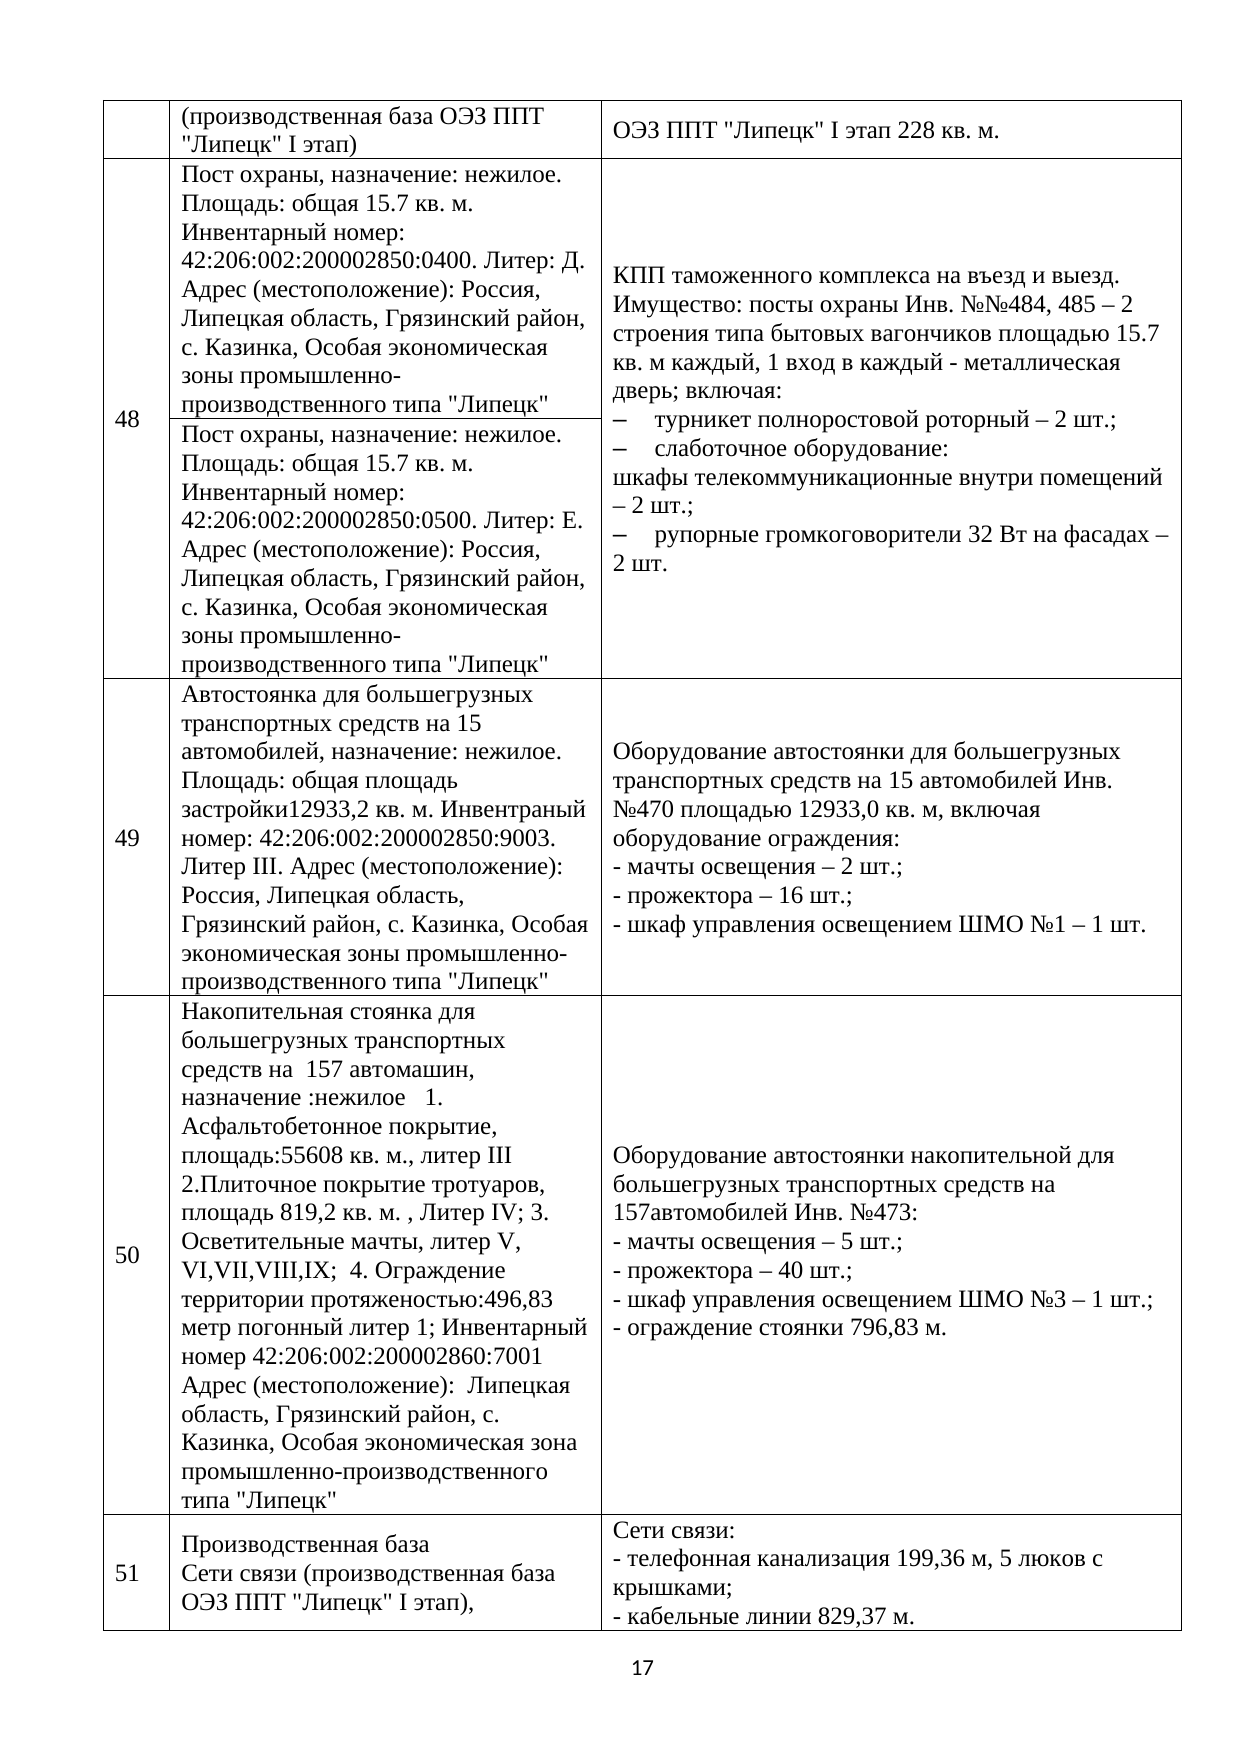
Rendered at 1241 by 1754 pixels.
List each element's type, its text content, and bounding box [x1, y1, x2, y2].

table_cell 49 [104, 679, 169, 995]
table_cell Накопительная стоянка для большегрузных транспортных средств на 157 автомашин, назначение :нежилое 1. Асфальтобетонное покрытие, площадь:55608 кв. м., литер III 2.Плиточное покрытие тротуаров, площадь 819,2 кв. м. , Литер IV; 3. Осветительные мачты, литер V, VI,VII,VIII,IX; 4. Ограждение территории протяженостью:496,83 метр погонный литер 1; Инвентарный номер 42:206:002:200002860:7001 Адрес (местоположение): Липецкая область, Грязинский район, с. Казинка, Особая экономическая зона промышленно-производственного типа "Липецк" [170, 996, 601, 1514]
table_cell 48 [104, 159, 169, 678]
table_cell Производственная база Сети связи (производственная база ОЭЗ ППТ "Липецк" I этап), [170, 1515, 601, 1630]
table_cell 51 [104, 1515, 169, 1630]
table_cell Пост охраны, назначение: нежилое. Площадь: общая 15.7 кв. м. Инвентарный номер: 42:206:002:200002850:0500. Литер: Е. Адрес (местоположение): Россия, Липецкая область, Грязинский район, с. Казинка, Особая экономическая зоны промышленно-производственного типа "Липецк" [170, 419, 601, 678]
table_cell Пост охраны, назначение: нежилое. Площадь: общая 15.7 кв. м. Инвентарный номер: 42:206:002:200002850:0400. Литер: Д. Адрес (местоположение): Россия, Липецкая область, Грязинский район, с. Казинка, Особая экономическая зоны промышленно-производственного типа "Липецк" [170, 159, 601, 418]
table_cell Автостоянка для большегрузных транспортных средств на 15 автомобилей, назначение: нежилое. Площадь: общая площадь застройки12933,2 кв. м. Инвентраный номер: 42:206:002:200002850:9003. Литер III. Адрес (местоположение): Россия, Липецкая область, Грязинский район, с. Казинка, Особая экономическая зоны промышленно-производственного типа "Липецк" [170, 679, 601, 995]
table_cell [170, 101, 601, 158]
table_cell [602, 101, 1181, 158]
table_cell 50 [104, 996, 169, 1514]
table_cell Сети связи: - телефонная канализация 199,36 м, 5 люков с крышками; - кабельные линии 829,37 м. [602, 1515, 1181, 1630]
table_cell Оборудование автостоянки для большегрузных транспортных средств на 15 автомобилей Инв. №470 площадью 12933,0 кв. м, включая оборудование ограждения: - мачты освещения – 2 шт.; - прожектора – 16 шт.; - шкаф управления освещением ШМО №1 – 1 шт. [602, 679, 1181, 995]
table_cell Оборудование автостоянки накопительной для большегрузных транспортных средств на 157автомобилей Инв. №473: - мачты освещения – 5 шт.; - прожектора – 40 шт.; - шкаф управления освещением ШМО №3 – 1 шт.; - ограждение стоянки 796,83 м. [602, 996, 1181, 1514]
table_cell КПП таможенного комплекса на въезд и выезд. Имущество: посты охраны Инв. №№484, 485 – 2 строения типа бытовых вагончиков площадью 15.7 кв. м каждый, 1 вход в каждый - металлическая дверь; включая: турникет полноростовой роторный – 2 шт.; слаботочное оборудование: шкафы телекоммуникационные внутри помещений – 2 шт.; рупорные громкоговорители 32 Вт на фасадах – 2 шт. [602, 159, 1181, 678]
